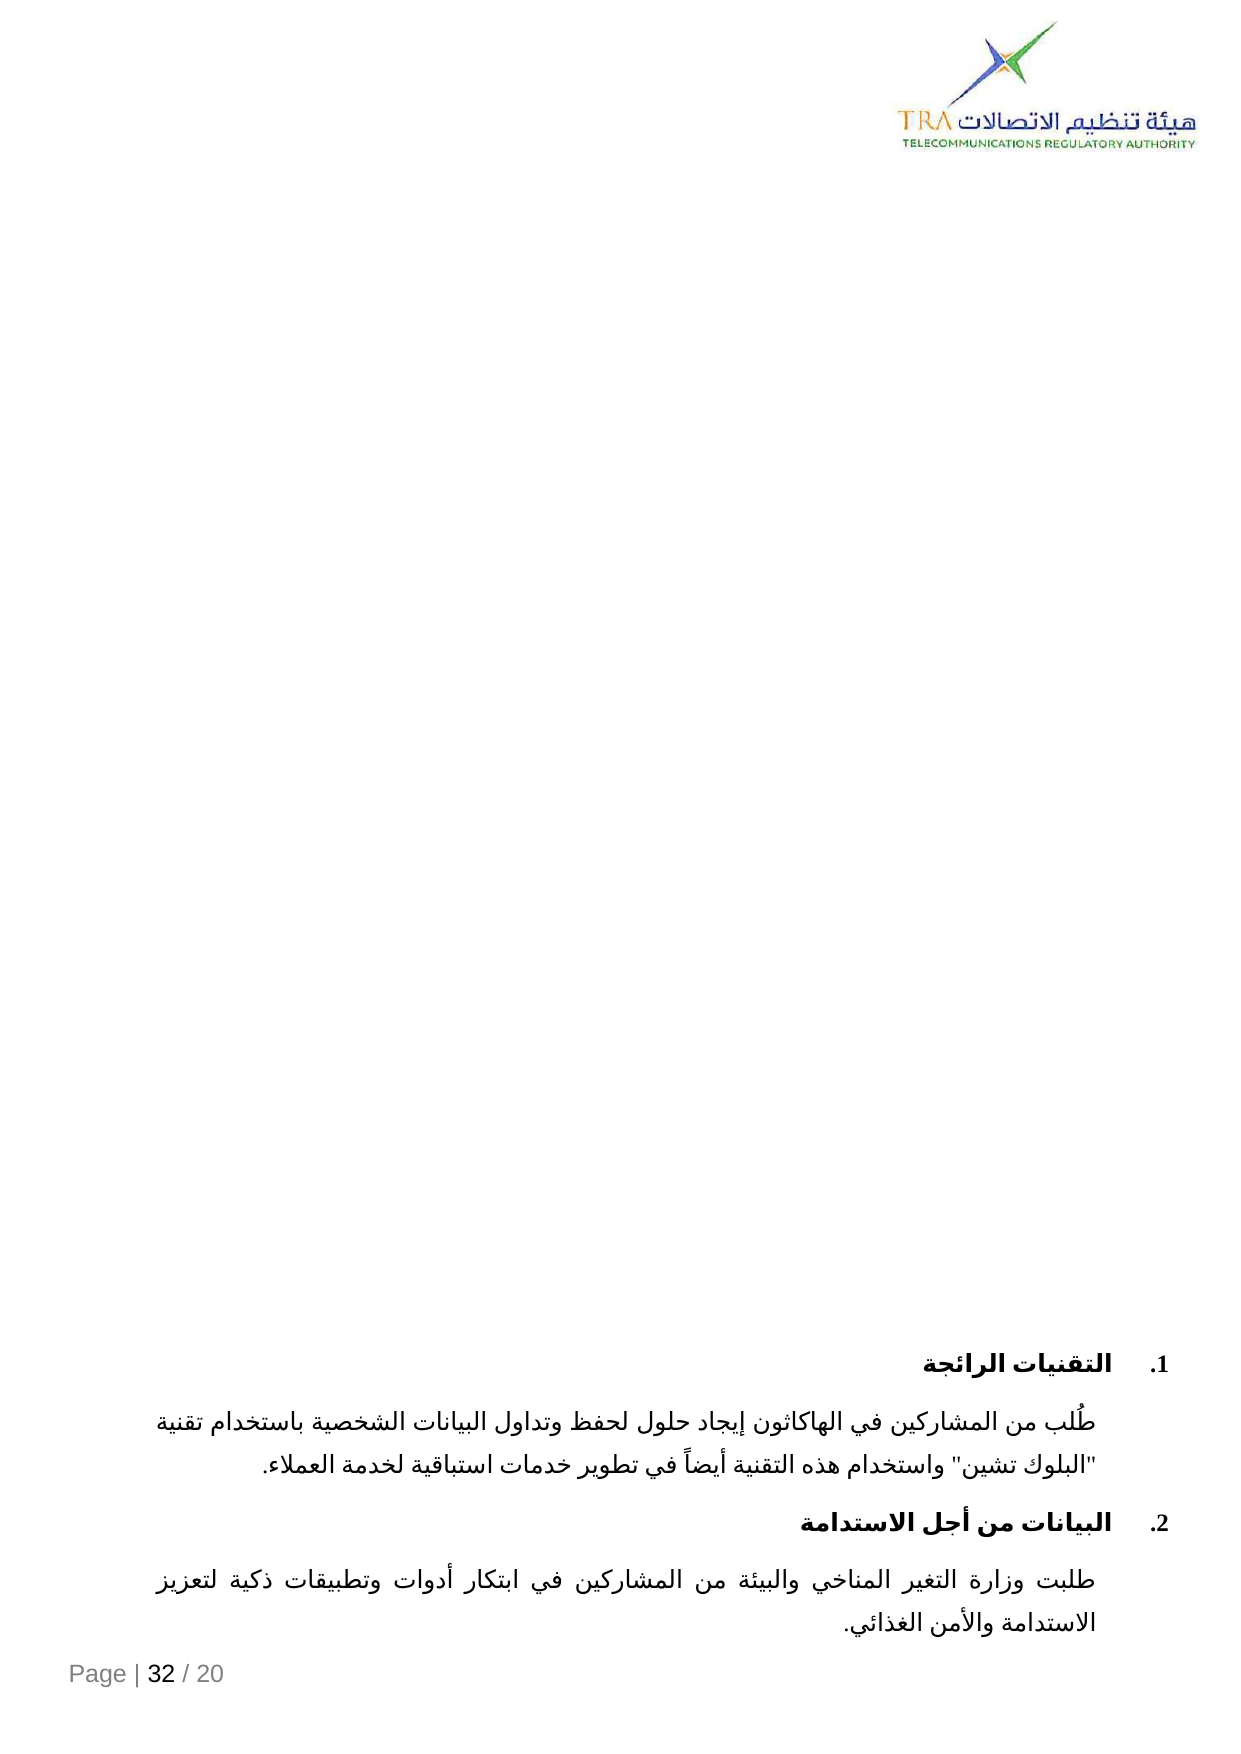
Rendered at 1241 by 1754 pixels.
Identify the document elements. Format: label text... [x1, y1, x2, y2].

subtitle التقنيات الرائجة [56, 1349, 1150, 1378]
text طلبت وزارة التغير المناخي والبيئة من المشاركين في ابتكار أدوات وتطبيقات ذكية لتعزيز الاستدامة والأمن الغذائي. [155, 1565, 1096, 1637]
text طُلب من المشاركين في الهاكاثون إيجاد حلول لحفظ وتداول البيانات الشخصية باستخدام تقنية "البلوك تشين" واستخدام هذه التقنية أيضاً في تطوير خدمات استباقية لخدمة العملاء. [155, 1407, 1096, 1479]
picture [874, 13, 1216, 178]
subtitle البيانات من أجل الاستدامة [56, 1508, 1150, 1536]
